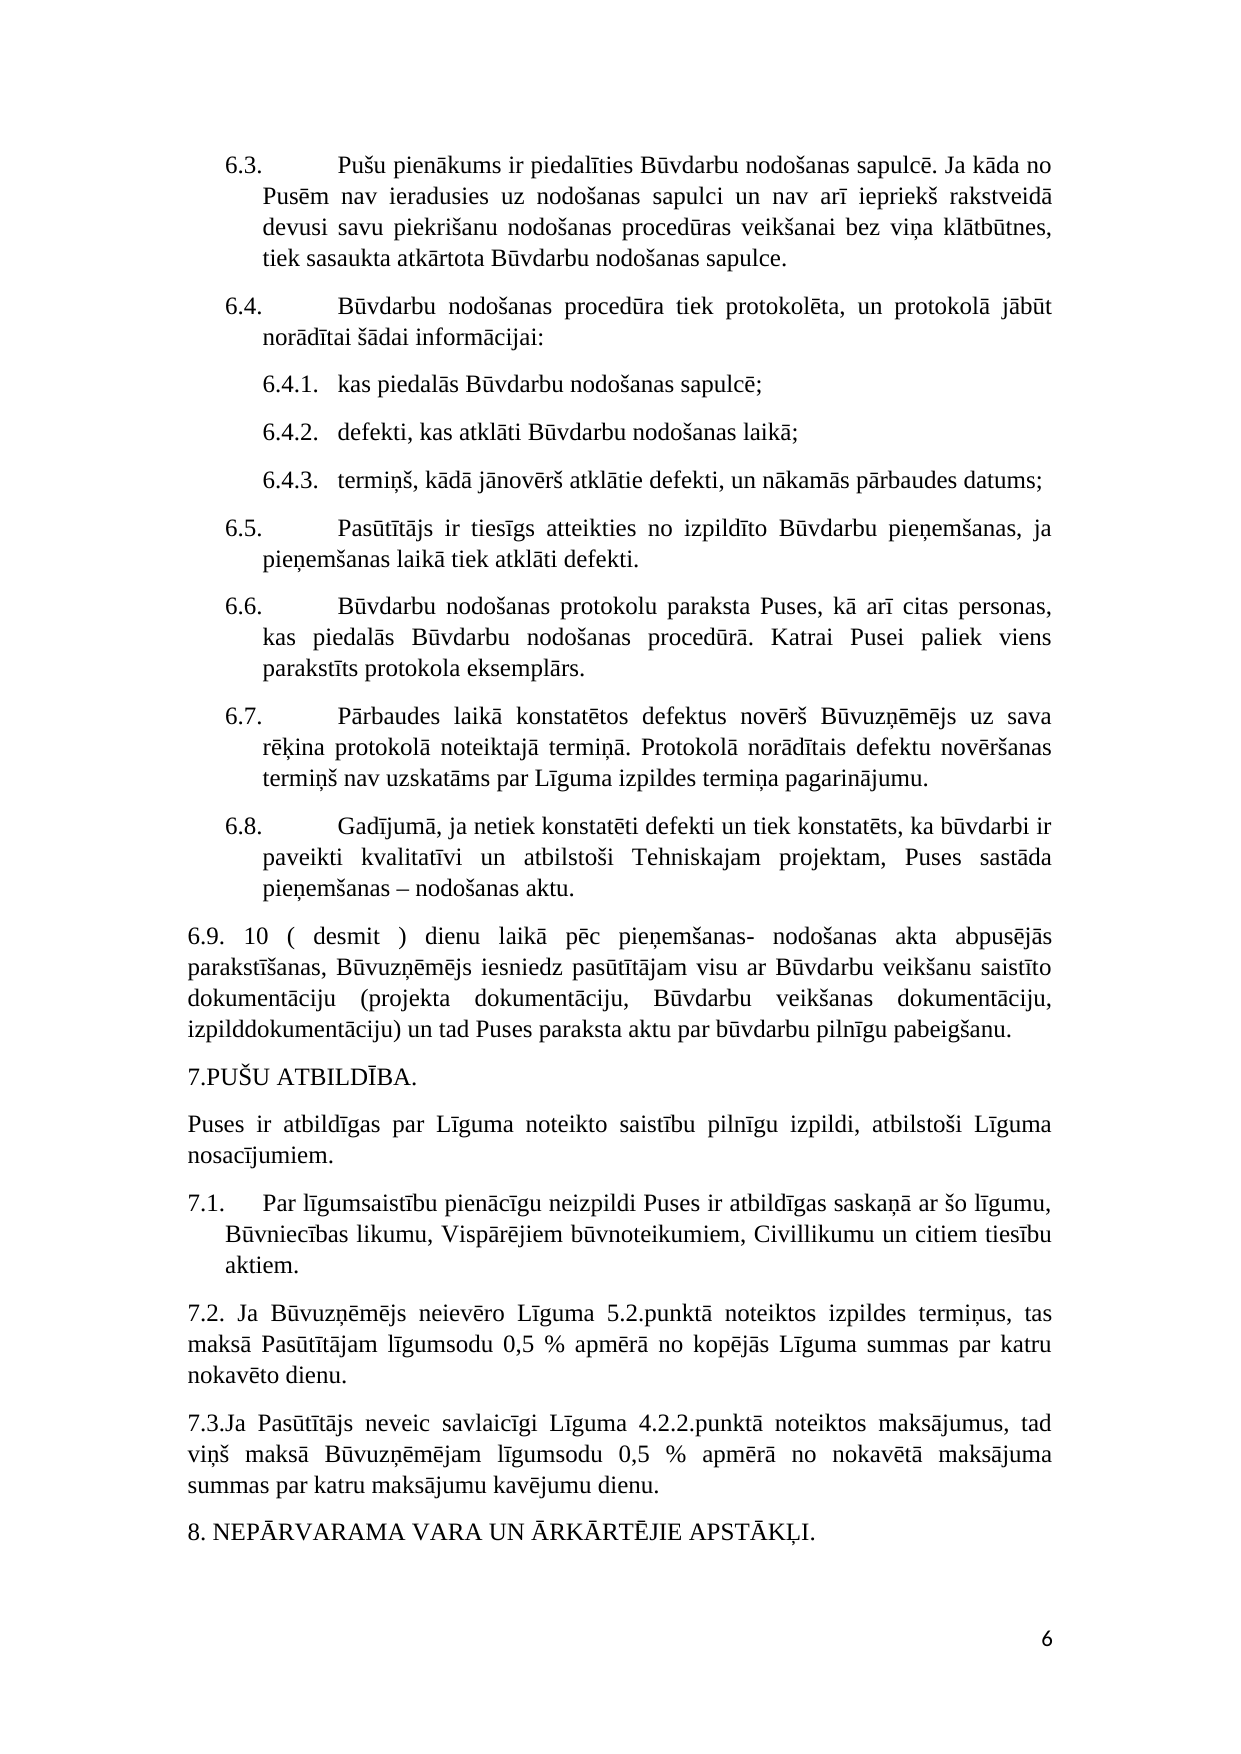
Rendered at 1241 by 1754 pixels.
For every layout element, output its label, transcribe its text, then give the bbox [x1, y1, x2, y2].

text 7.3.Ja Pasūtītājs neveic savlaicīgi Līguma 4.2.2.punktā noteiktos maksājumus, tad viņš maksā Būvuzņēmējam līgumsodu 0,5 % apmērā no nokavētā maksājuma summas par katru maksājumu kavējumu dienu. [187, 1408, 1053, 1498]
list Gadījumā, ja netiek konstatēti defekti un tiek konstatēts, ka būvdarbi ir paveikti kvalitatīvi un atbilstoši Tehniskajam projektam, Puses sastāda pieņemšanas – nodošanas aktu. [225, 811, 1053, 902]
list Būvdarbu nodošanas protokolu paraksta Puses, kā arī citas personas, kas piedalās Būvdarbu nodošanas procedūrā. Katrai Pusei paliek viens parakstīts protokola eksemplārs. [225, 591, 1053, 682]
text Puses ir atbildīgas par Līguma noteikto saistību pilnīgu izpildi, atbilstoši Līguma nosacījumiem. [187, 1109, 1053, 1169]
list Būvdarbu nodošanas procedūra tiek protokolēta, un protokolā jābūt norādītai šādai informācijai: [225, 291, 1053, 351]
text 7.2. Ja Būvuzņēmējs neievēro Līguma 5.2.punktā noteiktos izpildes termiņus, tas maksā Pasūtītājam līgumsodu 0,5 % apmērā no kopējās Līguma summas par katru nokavēto dienu. [187, 1298, 1053, 1389]
text 7.PUŠU ATBILDĪBA. [187, 1062, 1053, 1090]
list kas piedalās Būvdarbu nodošanas sapulcē; [262, 369, 1053, 398]
text 8. NEPĀRVARAMA VARA UN ĀRKĀRTĒJIE APSTĀKĻI. [187, 1517, 1053, 1546]
list Pušu pienākums ir piedalīties Būvdarbu nodošanas sapulcē. Ja kāda no Pusēm nav ieradusies uz nodošanas sapulci un nav arī iepriekš rakstveidā devusi savu piekrišanu nodošanas procedūras veikšanai bez viņa klātbūtnes, tiek sasaukta atkārtota Būvdarbu nodošanas sapulce. [225, 150, 1053, 272]
list Pasūtītājs ir tiesīgs atteikties no izpildīto Būvdarbu pieņemšanas, ja pieņemšanas laikā tiek atklāti defekti. [225, 513, 1053, 572]
list Pārbaudes laikā konstatētos defektus novērš Būvuzņēmējs uz sava rēķina protokolā noteiktajā termiņā. Protokolā norādītais defektu novēršanas termiņš nav uzskatāms par Līguma izpildes termiņa pagarinājumu. [225, 701, 1053, 792]
list defekti, kas atklāti Būvdarbu nodošanas laikā; [262, 417, 1053, 446]
list Par līgumsaistību pienācīgu neizpildi Puses ir atbildīgas saskaņā ar šo līgumu, Būvniecības likumu, Vispārējiem būvnoteikumiem, Civillikumu un citiem tiesību aktiem. [187, 1188, 1053, 1279]
list termiņš, kādā jānovērš atklātie defekti, un nākamās pārbaudes datums; [262, 465, 1053, 494]
text 6.9. 10 ( desmit ) dienu laikā pēc pieņemšanas- nodošanas akta abpusējās parakstīšanas, Būvuzņēmējs iesniedz pasūtītājam visu ar Būvdarbu veikšanu saistīto dokumentāciju (projekta dokumentāciju, Būvdarbu veikšanas dokumentāciju, izpilddokumentāciju) un tad Puses paraksta aktu par būvdarbu pilnīgu pabeigšanu. [187, 921, 1053, 1043]
